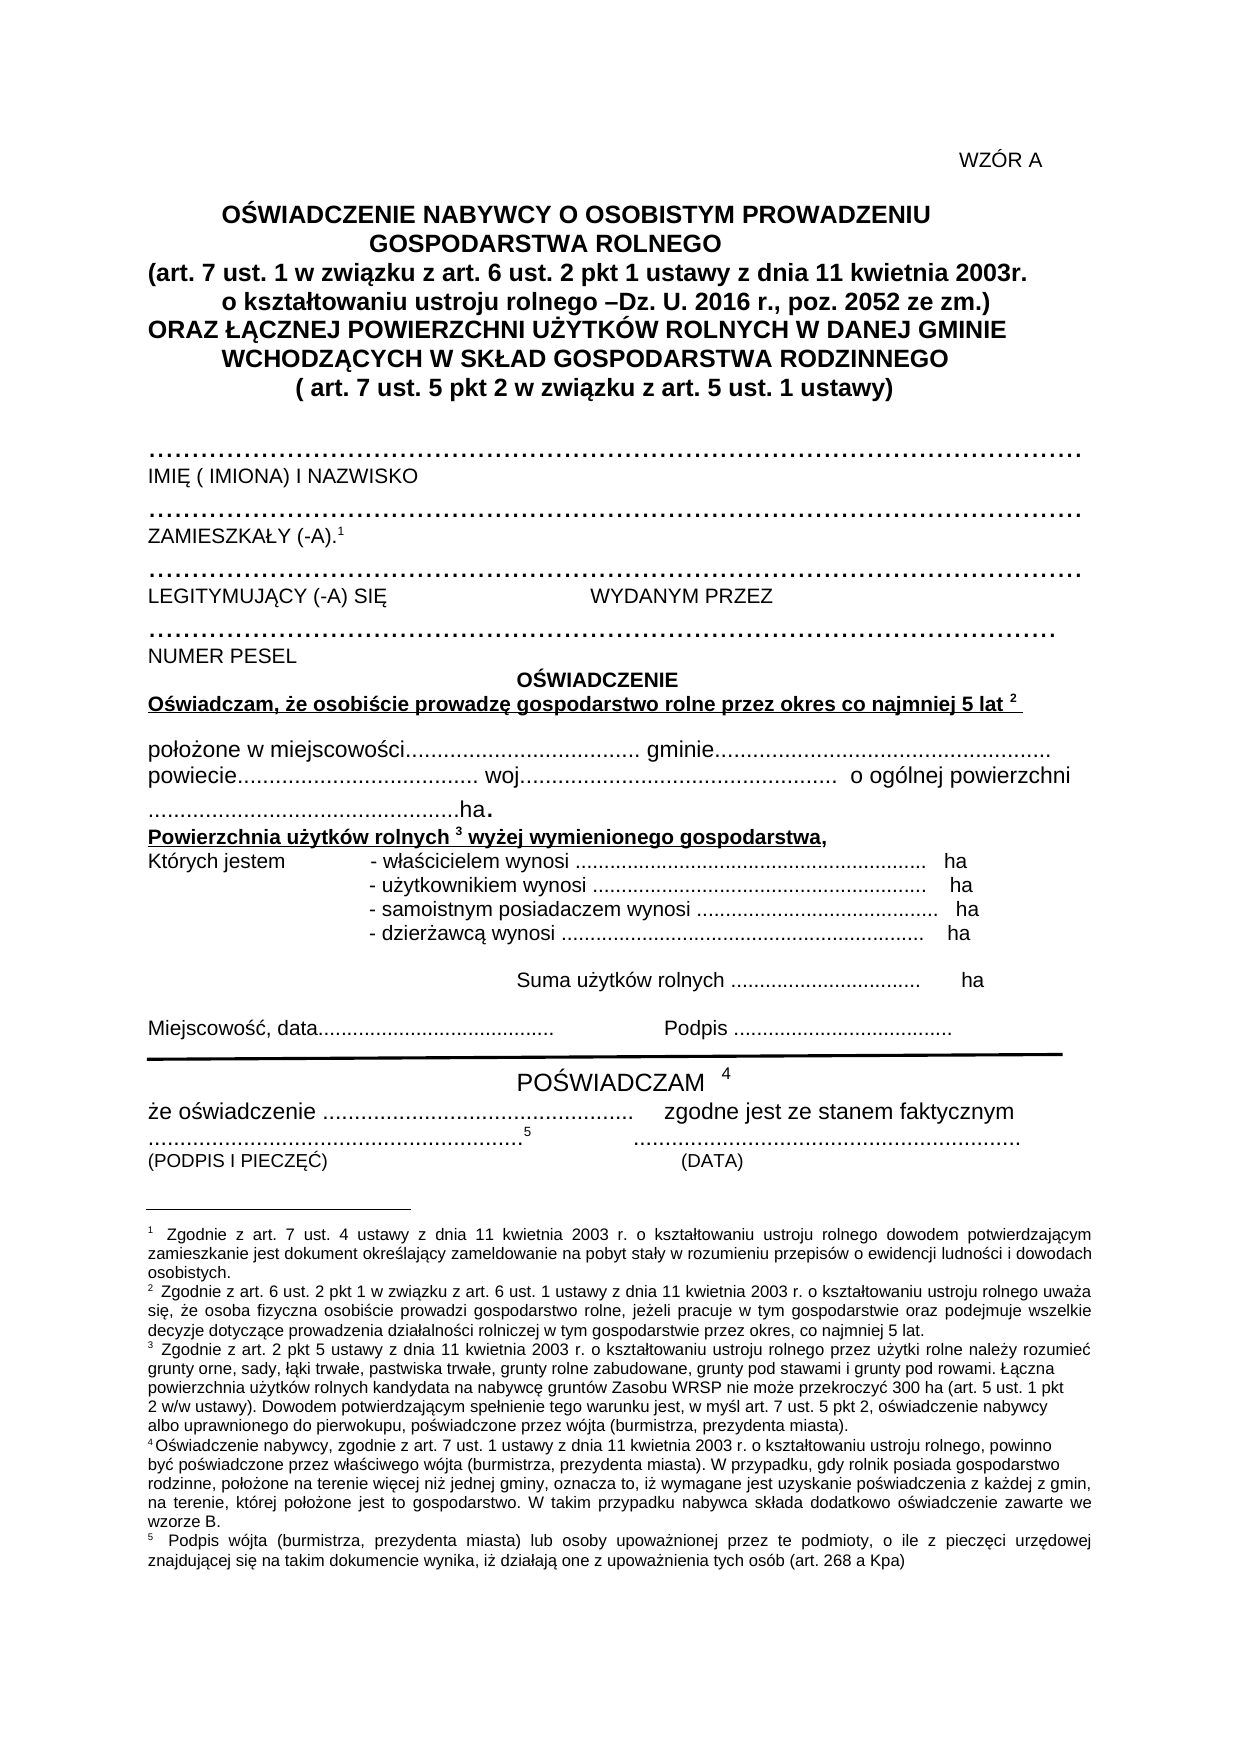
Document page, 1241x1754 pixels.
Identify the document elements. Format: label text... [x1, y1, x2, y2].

text ............................................................................................................ [148, 548, 1093, 584]
text powiecie...................................... woj.................................................. o ogólnej powierzchni [148, 762, 1093, 788]
text ZAMIESZKAŁY (-A).1 [148, 524, 1093, 548]
text - samoistnym posiadaczem wynosi .......................................... ha [295, 896, 1093, 920]
text LEGITYMUJĄCY (-A) SIĘ WYDANYM PRZEZ [148, 584, 1093, 608]
text 5 Podpis wójta (burmistrza, prezydenta miasta) lub osoby upoważnionej przez te podmioty, o ile z pieczęci urzędowej znajdującej się na takim dokumencie wynika, iż działają one z upoważnienia tych osób (art. 268 a Kpa) [148, 1531, 1093, 1569]
text (PODPIS I PIECZĘĆ) (DATA) [148, 1150, 1093, 1172]
text położone w miejscowości..................................... gminie..................................................... [148, 736, 1093, 762]
text GOSPODARSTWA ROLNEGO [295, 229, 1093, 258]
text (art. 7 ust. 1 w związku z art. 6 ust. 2 pkt 1 ustawy z dnia 11 kwietnia 2003r. [148, 258, 1093, 287]
text być poświadczone przez właściwego wójta (burmistrza, prezydenta miasta). W przypadku, gdy rolnik posiada gospodarstwo [148, 1454, 1093, 1474]
text że oświadczenie ................................................. zgodne jest ze stanem faktycznym [148, 1098, 1093, 1124]
text WCHODZĄCYCH W SKŁAD GOSPODARSTWA RODZINNEGO [148, 344, 1093, 373]
text 1 Zgodnie z art. 7 ust. 4 ustawy z dnia 11 kwietnia 2003 r. o kształtowaniu ustroju rolnego dowodem potwierdzającym zamieszkanie jest dokument określający zameldowanie na pobyt stały w rozumieniu przepisów o ewidencji ludności i dowodach osobistych. [148, 1224, 1093, 1282]
text WZÓR A [885, 148, 1093, 172]
text NUMER PESEL [148, 643, 1093, 667]
text powierzchnia użytków rolnych kandydata na nabywcę gruntów Zasobu WRSP nie może przekroczyć 300 ha (art. 5 ust. 1 pkt [148, 1378, 1093, 1397]
text ORAZ ŁĄCZNEJ POWIERZCHNI UŻYTKÓW ROLNYCH W DANEJ GMINIE [148, 315, 1093, 344]
text o kształtowaniu ustroju rolnego –Dz. U. 2016 r., poz. 2052 ze zm.) [148, 287, 1093, 315]
text OŚWIADCZENIE NABYWCY O OSOBISTYM PROWADZENIU [148, 200, 1093, 229]
text .................................................ha. [148, 788, 1093, 824]
text ...........................................................5 ............................................................. [148, 1124, 1093, 1150]
text rodzinne, położone na terenie więcej niż jednej gminy, oznacza to, iż wymagane jest uzyskanie poświadczenia z każdej z gmin, na terenie, której położone jest to gospodarstwo. W takim przypadku nabywca składa dodatkowo oświadczenie zawarte we wzorze B. [148, 1474, 1093, 1531]
text ( art. 7 ust. 5 pkt 2 w związku z art. 5 ust. 1 ustawy) [221, 373, 1093, 402]
text 4 Oświadczenie nabywcy, zgodnie z art. 7 ust. 1 ustawy z dnia 11 kwietnia 2003 r. o kształtowaniu ustroju rolnego, powinno [148, 1435, 1093, 1454]
text - dzierżawcą wynosi ............................................................... ha [295, 920, 1093, 944]
text albo uprawnionego do pierwokupu, poświadczone przez wójta (burmistrza, prezydenta miasta). [148, 1416, 1093, 1435]
text Których jestem - właścicielem wynosi ............................................................. ha [148, 848, 1093, 872]
text 2 w/w ustawy). Dowodem potwierdzającym spełnienie tego warunku jest, w myśl art. 7 ust. 5 pkt 2, oświadczenie nabywcy [148, 1397, 1093, 1416]
text ......................................................................................................... [148, 608, 1093, 643]
text - użytkownikiem wynosi .......................................................... ha [295, 872, 1093, 896]
text 3 Zgodnie z art. 2 pkt 5 ustawy z dnia 11 kwietnia 2003 r. o kształtowaniu ustroju rolnego przez użytki rolne należy rozumieć grunty orne, sady, łąki trwałe, pastwiska trwałe, grunty rolne zabudowane, grunty pod stawami i grunty pod rowami. Łączna [148, 1339, 1093, 1378]
text ............................................................................................................ [148, 488, 1093, 524]
text ............................................................................................................ [148, 428, 1093, 464]
text Miejscowość, data......................................... Podpis ...................................... [148, 1016, 1093, 1040]
text IMIĘ ( IMIONA) I NAZWISKO [148, 464, 1093, 488]
text Oświadczam, że osobiście prowadzę gospodarstwo rolne przez okres co najmniej 5 lat 2 [148, 691, 1093, 715]
text 2 Zgodnie z art. 6 ust. 2 pkt 1 w związku z art. 6 ust. 1 ustawy z dnia 11 kwietnia 2003 r. o kształtowaniu ustroju rolnego uważa się, że osoba fizyczna osobiście prowadzi gospodarstwo rolne, jeżeli pracuje w tym gospodarstwie oraz podejmuje wszelkie decyzje dotyczące prowadzenia działalności rolniczej w tym gospodarstwie przez okres, co najmniej 5 lat. [148, 1282, 1093, 1339]
text Powierzchnia użytków rolnych 3 wyżej wymienionego gospodarstwa, [148, 824, 1093, 848]
text OŚWIADCZENIE [443, 667, 1093, 691]
text POŚWIADCZAM 4 [443, 1064, 1093, 1098]
text Suma użytków rolnych ................................. ha [516, 968, 1093, 992]
